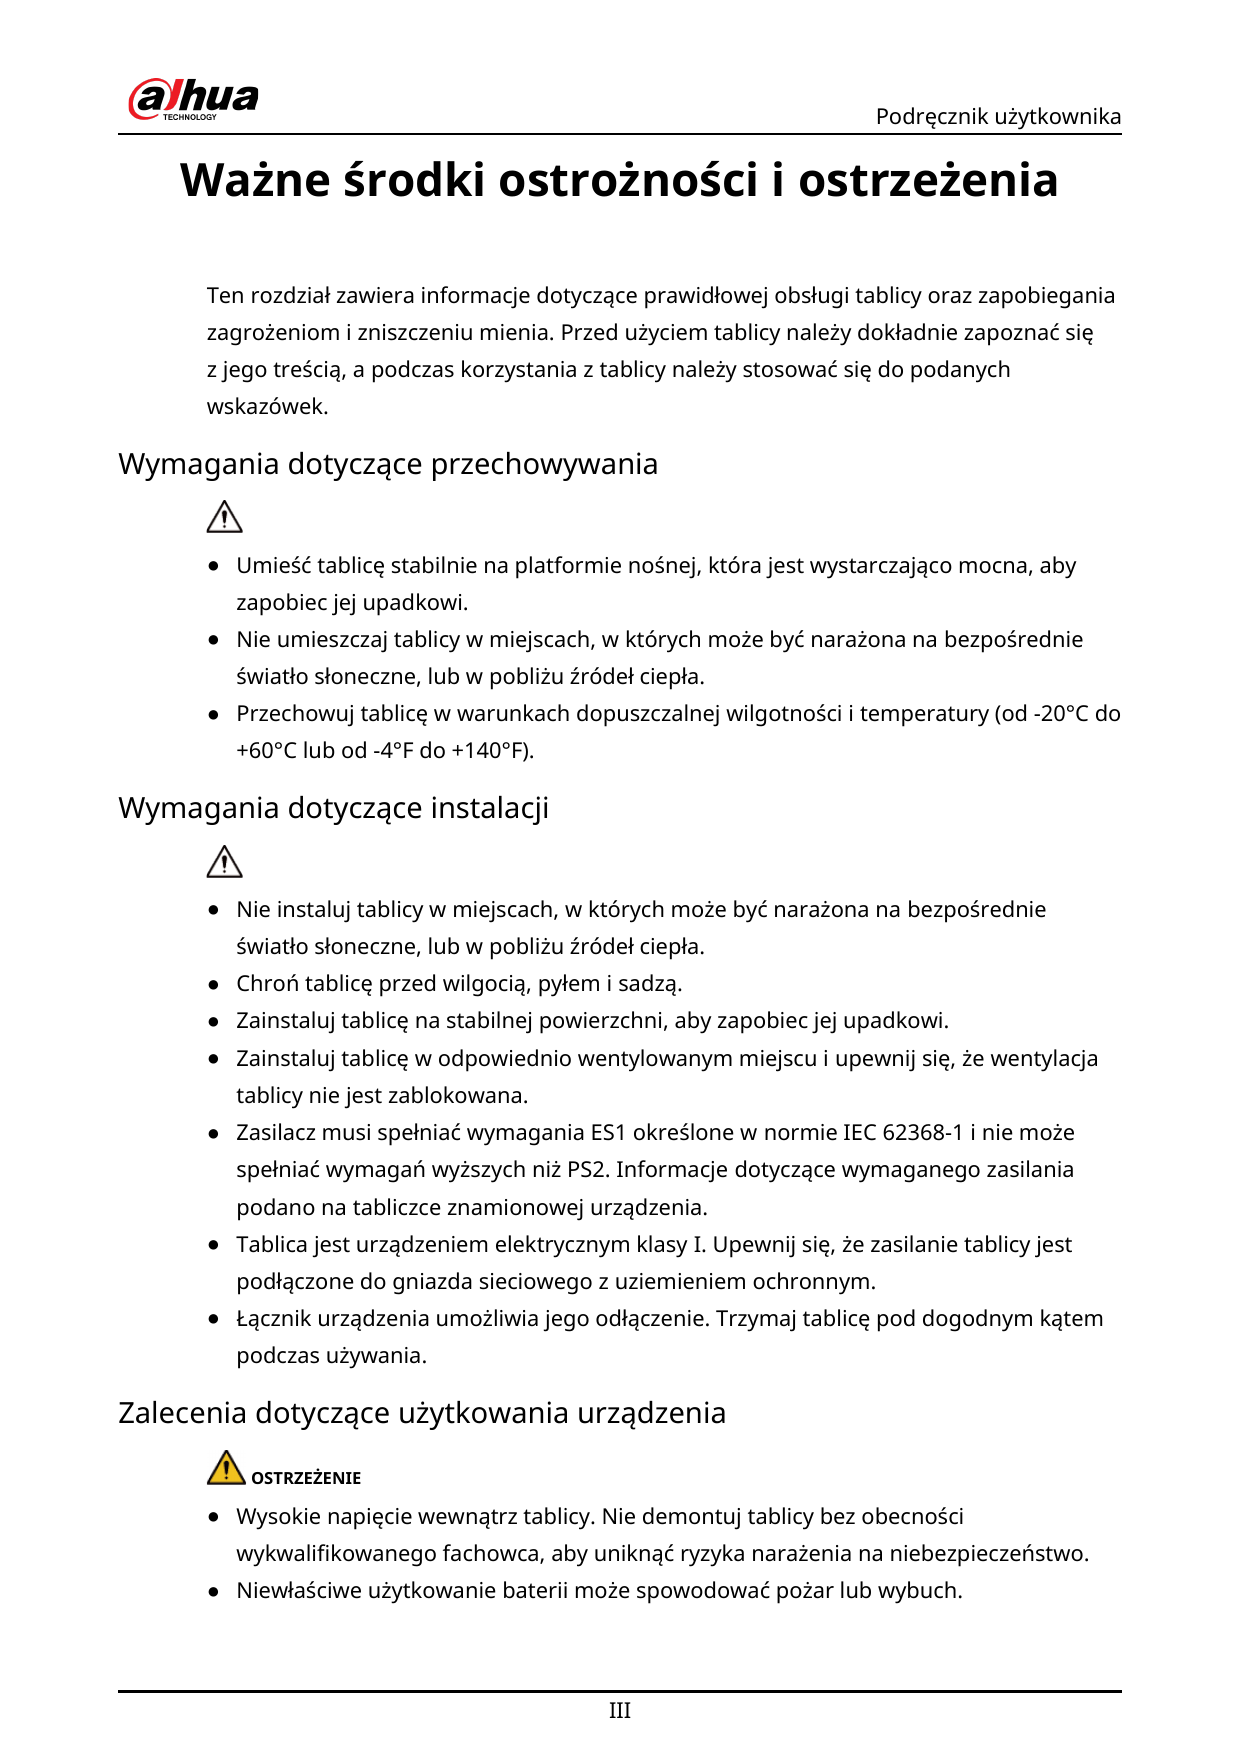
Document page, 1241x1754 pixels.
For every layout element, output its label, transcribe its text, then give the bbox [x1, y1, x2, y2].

picture [206, 500, 243, 533]
list Nie instaluj tablicy w miejscach, w których może być narażona na bezpośrednie światło słoneczne, lub w pobliżu źródeł ciepła. [207, 894, 1122, 961]
list Wysokie napięcie wewnątrz tablicy. Nie demontuj tablicy bez obecności wykwalifikowanego fachowca, aby uniknąć ryzyka narażenia na niebezpieczeństwo. [207, 1501, 1122, 1568]
list Niewłaściwe użytkowanie baterii może spowodować pożar lub wybuch. [207, 1575, 1122, 1605]
text OSTRZEŻENIE [207, 1450, 1122, 1489]
list Tablica jest urządzeniem elektrycznym klasy I. Upewnij się, że zasilanie tablicy jest podłączone do gniazda sieciowego z uziemieniem ochronnym. [207, 1229, 1122, 1296]
text Wymagania dotyczące instalacji [118, 787, 1122, 827]
list Zasilacz musi spełniać wymagania ES1 określone w normie IEC 62368-1 i nie może spełniać wymagań wyższych niż PS2. Informacje dotyczące wymaganego zasilania podano na tabliczce znamionowej urządzenia. [207, 1117, 1122, 1221]
picture [128, 78, 259, 120]
subtitle Ważne środki ostrożności i ostrzeżenia [118, 147, 1122, 210]
list Łącznik urządzenia umożliwia jego odłączenie. Trzymaj tablicę pod dogodnym kątem podczas używania. [207, 1303, 1122, 1370]
picture [206, 1450, 247, 1485]
text Ten rozdział zawiera informacje dotyczące prawidłowej obsługi tablicy oraz zapobiegania zagrożeniom i zniszczeniu mienia. Przed użyciem tablicy należy dokładnie zapoznać się z jego treścią, a podczas korzystania z tablicy należy stosować się do podanych wskazówek. [207, 279, 1122, 421]
list Chroń tablicę przed wilgocią, pyłem i sadzą. [207, 968, 1122, 998]
list Przechowuj tablicę w warunkach dopuszczalnej wilgotności i temperatury (od -20°C do +60°C lub od -4°F do +140°F). [207, 698, 1122, 765]
list Zainstaluj tablicę na stabilnej powierzchni, aby zapobiec jej upadkowi. [207, 1006, 1122, 1035]
list Nie umieszczaj tablicy w miejscach, w których może być narażona na bezpośrednie światło słoneczne, lub w pobliżu źródeł ciepła. [207, 624, 1122, 691]
text Wymagania dotyczące przechowywania [118, 443, 1122, 483]
text Zalecenia dotyczące użytkowania urządzenia [118, 1392, 1122, 1432]
list Zainstaluj tablicę w odpowiednio wentylowanym miejscu i upewnij się, że wentylacja tablicy nie jest zablokowana. [207, 1043, 1122, 1110]
picture [206, 845, 243, 878]
list Umieść tablicę stabilnie na platformie nośnej, która jest wystarczająco mocna, aby zapobiec jej upadkowi. [207, 549, 1122, 617]
